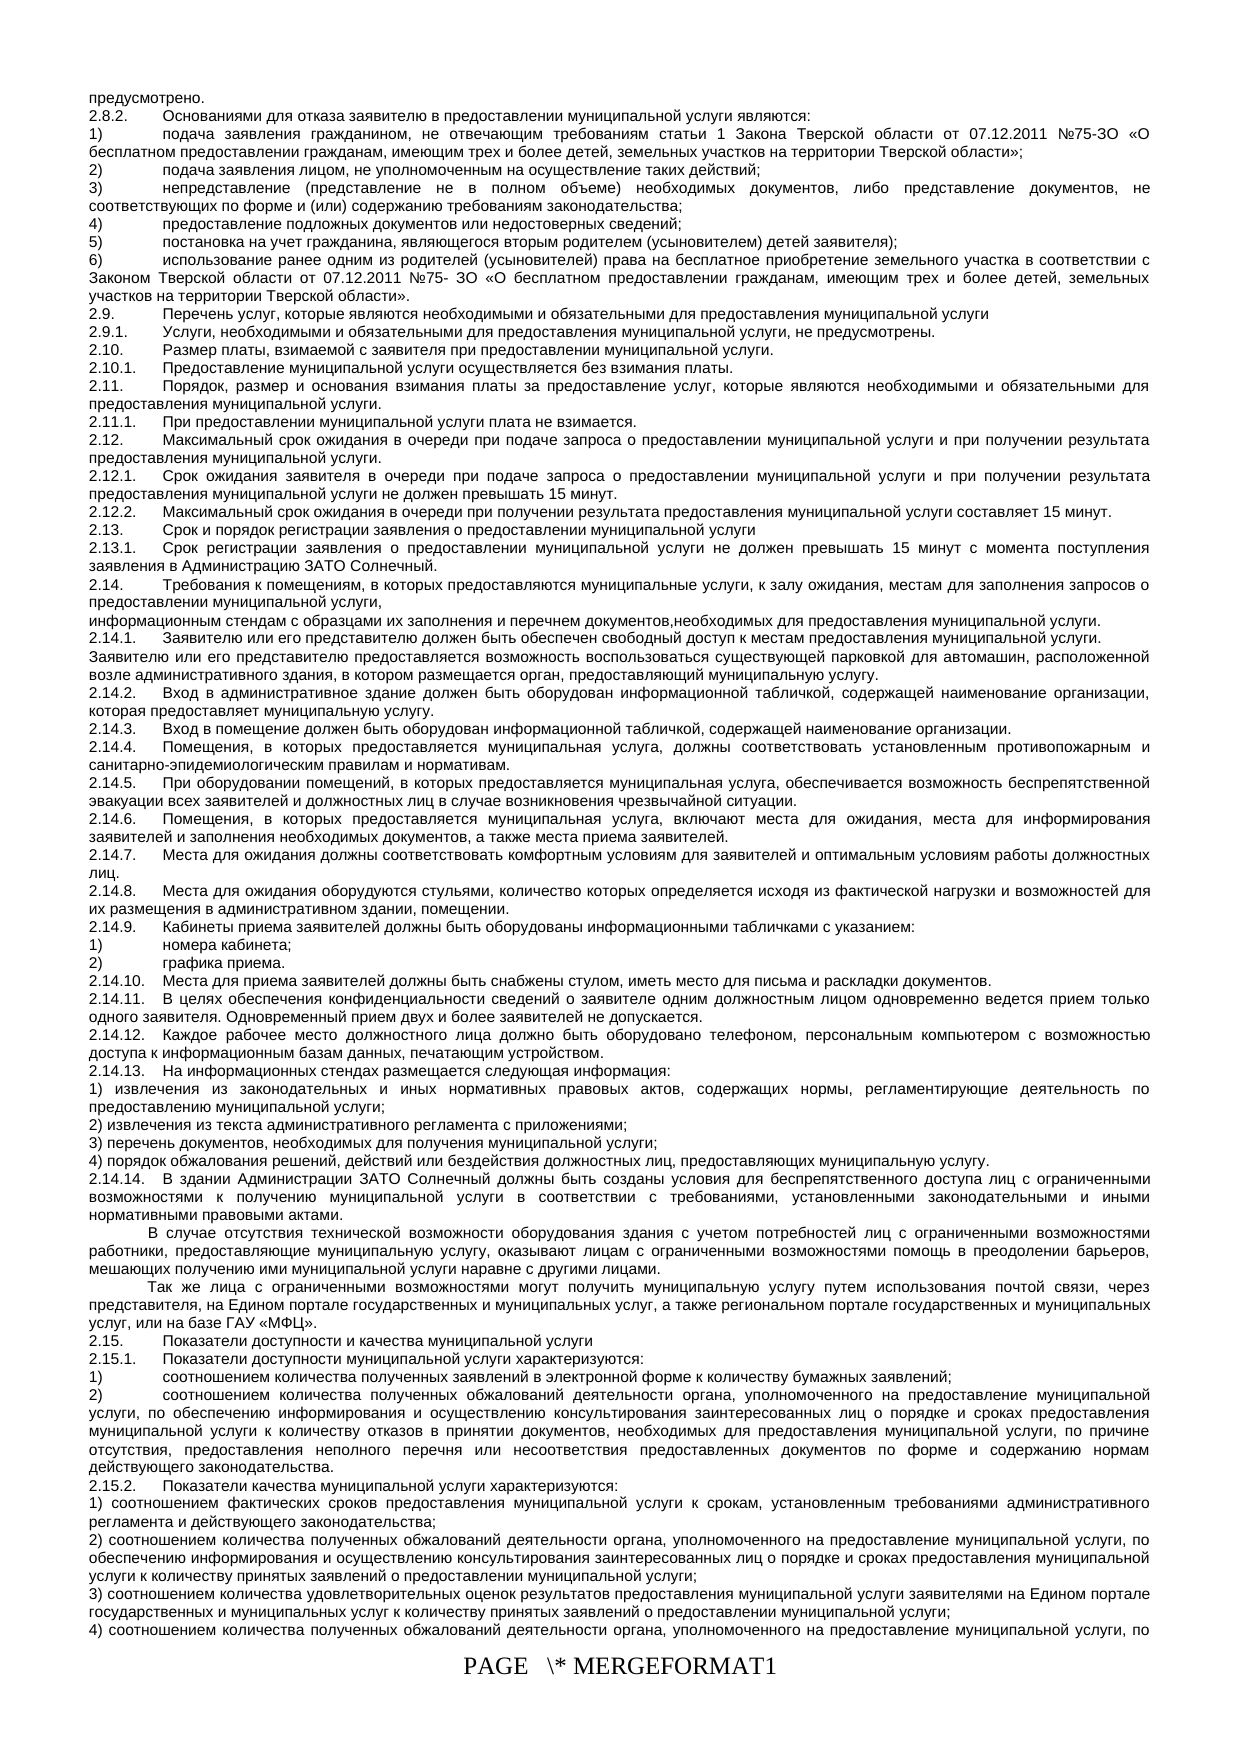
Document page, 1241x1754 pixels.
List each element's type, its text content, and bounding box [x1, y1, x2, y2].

text 2) соотношением количества полученных обжалований деятельности органа, уполномоченного на предоставление муниципальной услуги, по обеспечению информирования и осуществлению консультирования заинтересованных лиц о порядке и сроках предоставления муниципальной услуги к количеству принятых заявлений о предоставлении муниципальной услуги; [89, 1530, 1152, 1584]
text 1) извлечения из законодательных и иных нормативных правовых актов, содержащих нормы, регламентирующие деятельность по предоставлению муниципальной услуги; [89, 1080, 1152, 1116]
list Срок и порядок регистрации заявления о предоставлении муниципальной услуги [89, 521, 1152, 539]
list Помещения, в которых предоставляется муниципальная услуга, должны соответствовать установленным противопожарным и санитарно-эпидемиологическим правилам и нормативам. [89, 737, 1152, 773]
list Требования к помещениям, в которых предоставляются муниципальные услуги, к залу ожидания, местам для заполнения запросов о предоставлении муниципальной услуги, [89, 575, 1152, 611]
list Перечень услуг, которые являются необходимыми и обязательными для предоставления муниципальной услуги [89, 305, 1152, 323]
list Места для ожидания должны соответствовать комфортным условиям для заявителей и оптимальным условиям работы должностных лиц. [89, 846, 1152, 882]
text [89, 1620, 1152, 1638]
list подача заявления гражданином, не отвечающим требованиям статьи 1 Закона Тверской области от 07.12.2011 №75-ЗО «О бесплатном предоставлении гражданам, имеющим трех и более детей, земельных участков на территории Тверской области»; [89, 125, 1152, 161]
list соотношением количества полученных обжалований деятельности органа, уполномоченного на предоставление муниципальной услуги, по обеспечению информирования и осуществлению консультирования заинтересованных лиц о порядке и сроках предоставления муниципальной услуги к количеству отказов в принятии документов, необходимых для предоставления муниципальной услуги, по причине отсутствия, предоставления неполного перечня или несоответствия предоставленных документов по форме и содержанию нормам действующего законодательства. [89, 1386, 1152, 1476]
list Места для приема заявителей должны быть снабжены стулом, иметь место для письма и раскладки документов. [89, 972, 1152, 990]
text Так же лица с ограниченными возможностями могут получить муниципальную услугу путем использования почтой связи, через представителя, на Едином портале государственных и муниципальных услуг, а также региональном портале государственных и муниципальных услуг, или на базе ГАУ «МФЦ». [89, 1278, 1152, 1332]
list Показатели качества муниципальной услуги характеризуются: [89, 1476, 1152, 1494]
list При оборудовании помещений, в которых предоставляется муниципальная услуга, обеспечивается возможность беспрепятственной эвакуации всех заявителей и должностных лиц в случае возникновения чрезвычайной ситуации. [89, 773, 1152, 809]
text Заявителю или его представителю предоставляется возможность воспользоваться существующей парковкой для автомашин, расположенной возле административного здания, в котором размещается орган, предоставляющий муниципальную услугу. [89, 647, 1152, 683]
list Места для ожидания оборудуются стульями, количество которых определяется исходя из фактической нагрузки и возможностей для их размещения в административном здании, помещении. [89, 882, 1152, 918]
list Вход в помещение должен быть оборудован информационной табличкой, содержащей наименование организации. [89, 719, 1152, 737]
list На информационных стендах размещается следующая информация: [89, 1062, 1152, 1080]
list Срок регистрации заявления о предоставлении муниципальной услуги не должен превышать 15 минут с момента поступления заявления в Администрацию ЗАТО Солнечный. [89, 539, 1152, 575]
text 3) соотношением количества удовлетворительных оценок результатов предоставления муниципальной услуги заявителями на Едином портале государственных и муниципальных услуг к количеству принятых заявлений о предоставлении муниципальной услуги; [89, 1584, 1152, 1620]
list Максимальный срок ожидания в очереди при подаче запроса о предоставлении муниципальной услуги и при получении результата предоставления муниципальной услуги. [89, 431, 1152, 467]
text 3) перечень документов, необходимых для получения муниципальной услуги; [89, 1134, 1152, 1152]
text 2) извлечения из текста административного регламента с приложениями; [89, 1116, 1152, 1134]
list Помещения, в которых предоставляется муниципальная услуга, включают места для ожидания, места для информирования заявителей и заполнения необходимых документов, а также места приема заявителей. [89, 809, 1152, 846]
list непредставление (представление не в полном объеме) необходимых документов, либо представление документов, не соответствующих по форме и (или) содержанию требованиям законодательства; [89, 179, 1152, 215]
list В здании Администрации ЗАТО Солнечный должны быть созданы условия для беспрепятственного доступа лиц с ограниченными возможностями к получению муниципальной услуги в соответствии с требованиями, установленными законодательными и иными нормативными правовыми актами. [89, 1170, 1152, 1224]
list постановка на учет гражданина, являющегося вторым родителем (усыновителем) детей заявителя); [89, 233, 1152, 251]
text 1) соотношением фактических сроков предоставления муниципальной услуги к срокам, установленным требованиями административного регламента и действующего законодательства; [89, 1494, 1152, 1530]
list В целях обеспечения конфиденциальности сведений о заявителе одним должностным лицом одновременно ведется прием только одного заявителя. Одновременный прием двух и более заявителей не допускается. [89, 990, 1152, 1026]
list использование ранее одним из родителей (усыновителей) права на бесплатное приобретение земельного участка в соответствии с Законом Тверской области от 07.12.2011 №75- ЗО «О бесплатном предоставлении гражданам, имеющим трех и более детей, земельных участков на территории Тверской области». [89, 251, 1152, 305]
list Показатели доступности и качества муниципальной услуги [89, 1332, 1152, 1350]
list графика приема. [89, 954, 1152, 972]
list Заявителю или его представителю должен быть обеспечен свободный доступ к местам предоставления муниципальной услуги. [89, 629, 1152, 647]
text 2.11. Порядок, размер и основания взимания платы за предоставление услуг, которые являются необходимыми и обязательными для предоставления муниципальной услуги. [89, 377, 1152, 413]
text 2.10.1. Предоставление муниципальной услуги осуществляется без взимания платы. [89, 359, 1152, 377]
list предоставление подложных документов или недостоверных сведений; [89, 215, 1152, 233]
list Каждое рабочее место должностного лица должно быть оборудовано телефоном, персональным компьютером с возможностью доступа к информационным базам данных, печатающим устройством. [89, 1026, 1152, 1062]
list Показатели доступности муниципальной услуги характеризуются: [89, 1350, 1152, 1368]
list Максимальный срок ожидания в очереди при получении результата предоставления муниципальной услуги составляет 15 минут. [89, 503, 1152, 521]
list Срок ожидания заявителя в очереди при подаче запроса о предоставлении муниципальной услуги и при получении результата предоставления муниципальной услуги не должен превышать 15 минут. [89, 467, 1152, 503]
list Услуги, необходимыми и обязательными для предоставления муниципальной услуги, не предусмотрены. [89, 323, 1152, 341]
list Основаниями для отказа заявителю в предоставлении муниципальной услуги являются: [89, 107, 1152, 125]
list подача заявления лицом, не уполномоченным на осуществление таких действий; [89, 161, 1152, 179]
text В случае отсутствия технической возможности оборудования здания с учетом потребностей лиц с ограниченными возможностями работники, предоставляющие муниципальную услугу, оказывают лицам с ограниченными возможностями помощь в преодолении барьеров, мешающих получению ими муниципальной услуги наравне с другими лицами. [89, 1224, 1152, 1278]
text 2.11.1. При предоставлении муниципальной услуги плата не взимается. [89, 413, 1152, 431]
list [89, 89, 1152, 107]
text 4) порядок обжалования решений, действий или бездействия должностных лиц, предоставляющих муниципальную услугу. [89, 1152, 1152, 1170]
text информационным стендам с образцами их заполнения и перечнем документов,необходимых для предоставления муниципальной услуги. [89, 611, 1152, 629]
list Вход в административное здание должен быть оборудован информационной табличкой, содержащей наименование организации, которая предоставляет муниципальную услугу. [89, 683, 1152, 719]
list номера кабинета; [89, 936, 1152, 954]
text 2.10. Размер платы, взимаемой с заявителя при предоставлении муниципальной услуги. [89, 341, 1152, 359]
list соотношением количества полученных заявлений в электронной форме к количеству бумажных заявлений; [89, 1368, 1152, 1386]
list Кабинеты приема заявителей должны быть оборудованы информационными табличками с указанием: [89, 918, 1152, 936]
